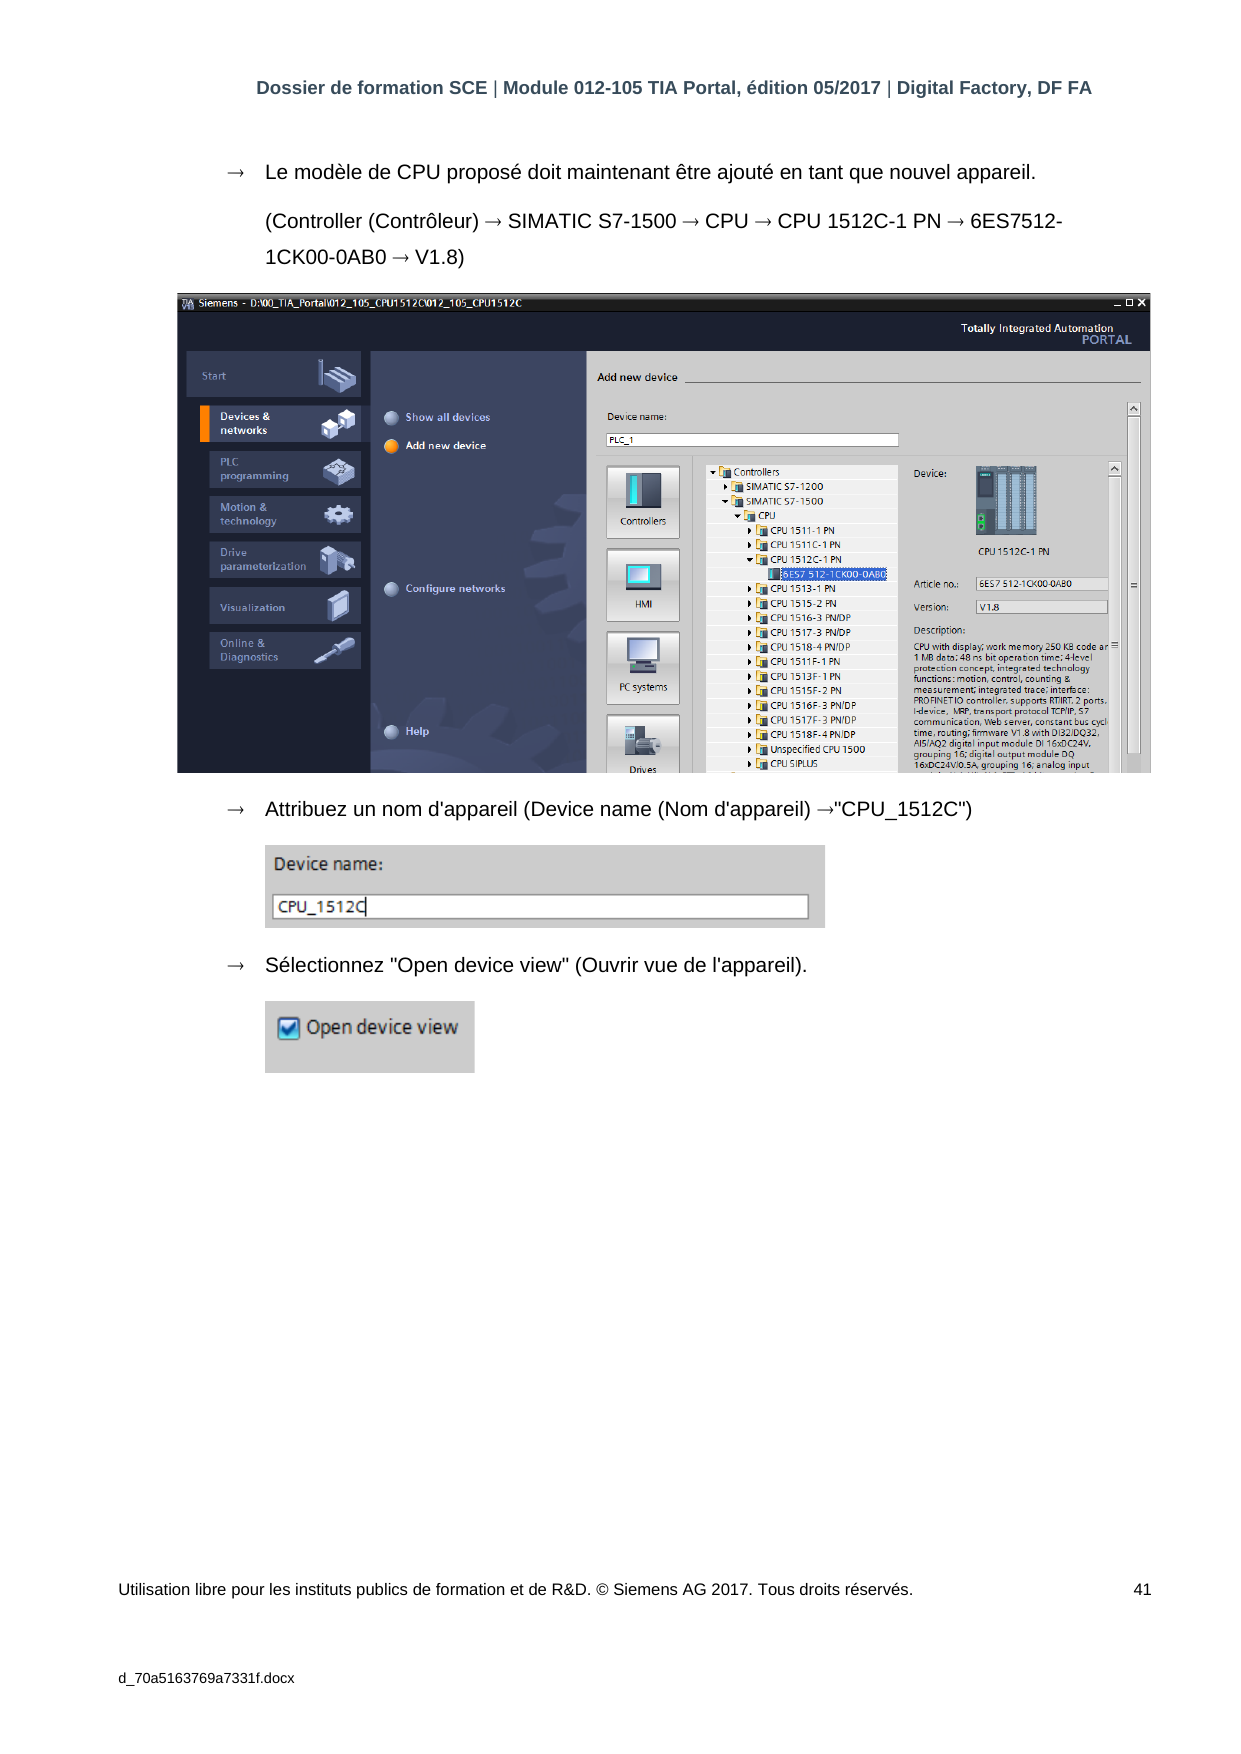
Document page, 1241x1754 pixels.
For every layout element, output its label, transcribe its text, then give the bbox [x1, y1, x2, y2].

picture [265, 1001, 475, 1073]
picture [265, 845, 826, 928]
picture [177, 293, 1151, 773]
text Sélectionnez "Open device view" (Ouvrir vue de l'appareil). [227, 952, 1092, 977]
list (Controller (Contrôleur) SIMATIC S7-1500 CPU CPU 1512C-1 PN 6ES7512-1CK00-0AB0 V1.8) [265, 209, 1092, 269]
text Le modèle de CPU proposé doit maintenant être ajouté en tant que nouvel appareil. [227, 160, 1092, 184]
text Attribuez un nom d'appareil (Device name (Nom d'appareil) "CPU_1512C") [227, 797, 1092, 821]
